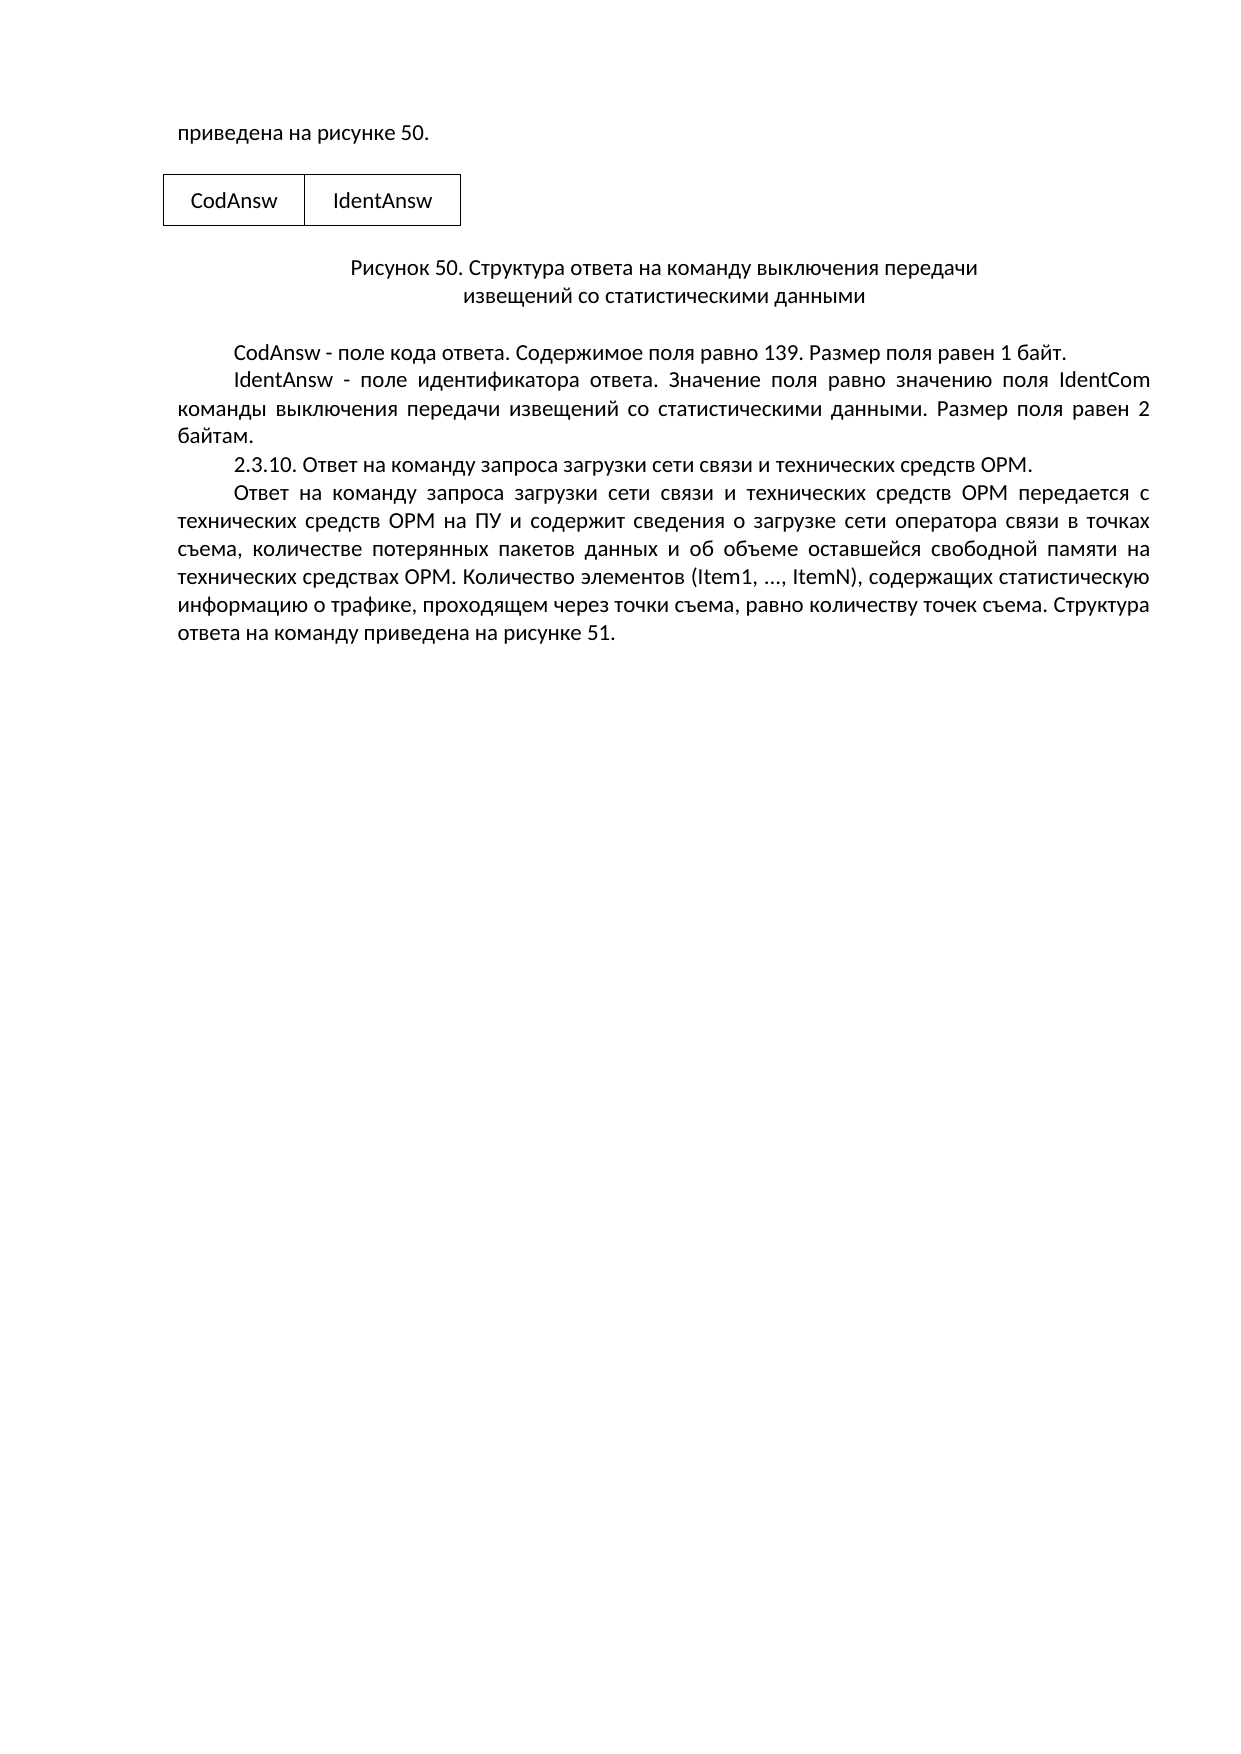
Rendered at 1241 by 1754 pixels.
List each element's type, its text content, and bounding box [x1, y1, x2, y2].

text извещений со статистическими данными [177, 282, 1152, 309]
text IdentAnsw - поле идентификатора ответа. Значение поля равно значению поля IdentCom команды выключения передачи извещений со статистическими данными. Размер поля равен 2 байтам. [177, 366, 1152, 450]
text 2.3.10. Ответ на команду запроса загрузки сети связи и технических средств ОРМ. [177, 450, 1152, 478]
table_header IdentAnsw [305, 175, 460, 224]
text Рисунок 50. Структура ответа на команду выключения передачи [177, 253, 1152, 282]
table_header CodAnsw [164, 175, 304, 224]
text CodAnsw - поле кода ответа. Содержимое поля равно 139. Размер поля равен 1 байт. [177, 338, 1152, 366]
text Ответ на команду запроса загрузки сети связи и технических средств ОРМ передается с технических средств ОРМ на ПУ и содержит сведения о загрузке сети оператора связи в точках съема, количестве потерянных пакетов данных и об объеме оставшейся свободной памяти на технических средствах ОРМ. Количество элементов (Item1, ..., ItemN), содержащих статистическую информацию о трафике, проходящем через точки съема, равно количеству точек съема. Структура ответа на команду приведена на рисунке 51. [177, 478, 1152, 646]
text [177, 118, 1152, 146]
